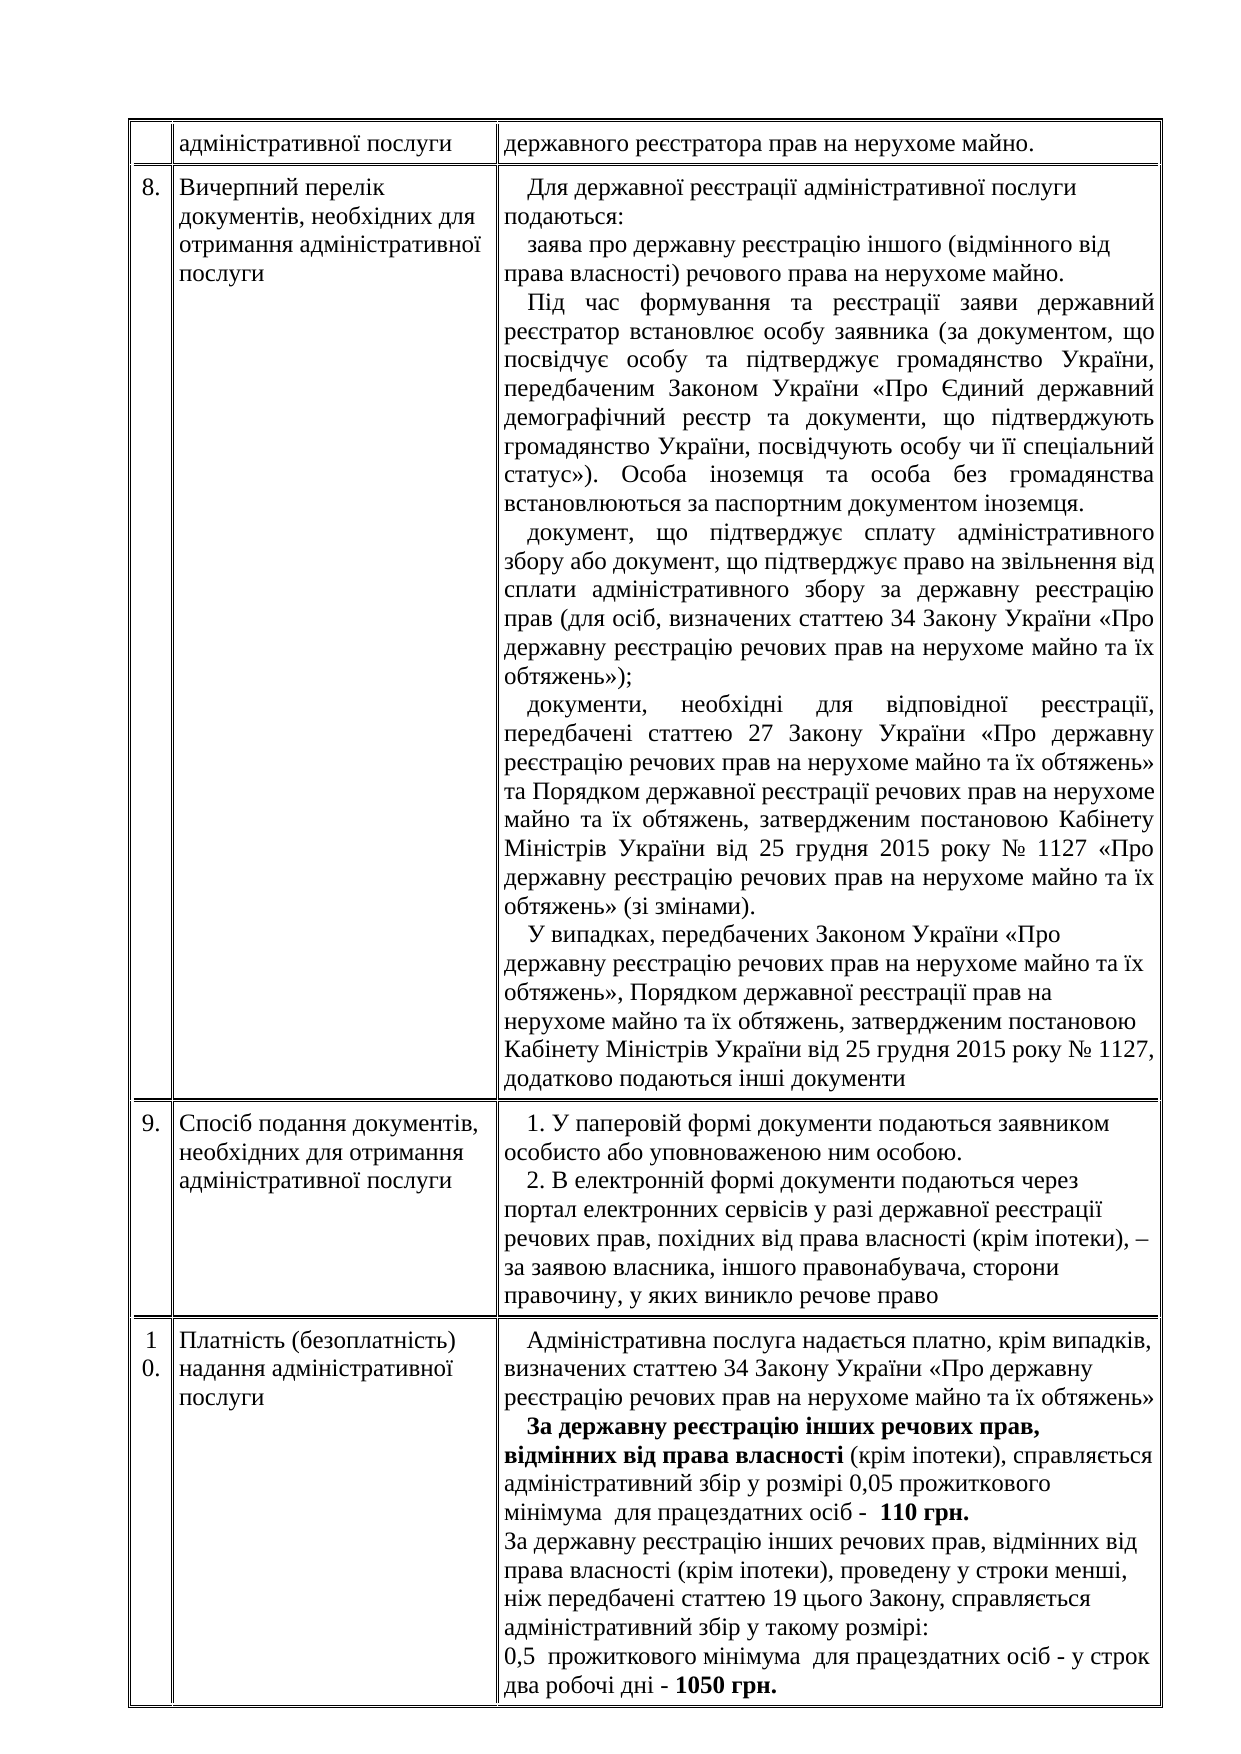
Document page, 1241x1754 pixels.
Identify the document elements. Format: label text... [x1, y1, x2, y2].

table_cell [498, 1315, 1160, 1705]
table_cell 1. У паперовій формі документи подаються заявником особисто або уповноваженою ним особою. 2. В електронній формі документи подаються через портал електронних сервісів у разі державної реєстрації речових прав, похідних від права власності (крім іпотеки), – за заявою власника, іншого правонабувача, сторони правочину, у яких виникло речове право [499, 1098, 1160, 1315]
table_cell 10. [131, 1315, 173, 1705]
table_cell 7. [131, 122, 173, 163]
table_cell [173, 1319, 498, 1705]
table_cell 9. [131, 1098, 171, 1315]
table_cell Вичерпний перелік документів, необхідних для отримання адміністративної послуги [174, 166, 496, 1098]
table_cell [498, 122, 1160, 163]
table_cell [173, 122, 498, 163]
table_cell Спосіб подання документів, необхідних для отримання адміністративної послуги [174, 1102, 496, 1315]
table_cell 8. [129, 163, 173, 1098]
table_cell Для державної реєстрації адміністративної послуги подаються: заява про державну реєстрацію іншого (відмінного від права власності) речового права на нерухоме майно. Під час формування та реєстрації заяви державний реєстратор встановлює особу заявника (за документом, що посвідчує особу та підтверджує громадянство України, передбаченим Законом України «Про Єдиний державний демографічний реєстр та документи, що підтверджують громадянство України, посвідчують особу чи її спеціальний статус»). Особа іноземця та особа без громадянства встановлюються за паспортним документом іноземця. документ, що підтверджує сплату адміністративного збору або документ, що підтверджує право на звільнення від сплати адміністративного збору за державну реєстрацію прав (для осіб, визначених статтею 34 Закону України «Про державну реєстрацію речових прав на нерухоме майно та їх обтяжень»); документи, необхідні для відповідної реєстрації, передбачені статтею 27 Закону України «Про державну реєстрацію речових прав на нерухоме майно та їх обтяжень» та Порядком державної реєстрації речових прав на нерухоме майно та їх обтяжень, затвердженим постановою Кабінету Міністрів України від 25 грудня 2015 року № 1127 «Про державну реєстрацію речових прав на нерухоме майно та їх обтяжень» (зі змінами). У випадках, передбачених Законом України «Про державну реєстрацію речових прав на нерухоме майно та їх обтяжень», Порядком державної реєстрації прав на нерухоме майно та їх обтяжень, затвердженим постановою Кабінету Міністрів України від 25 грудня 2015 року № 1127, додатково подаються інші документи [498, 163, 1161, 1098]
